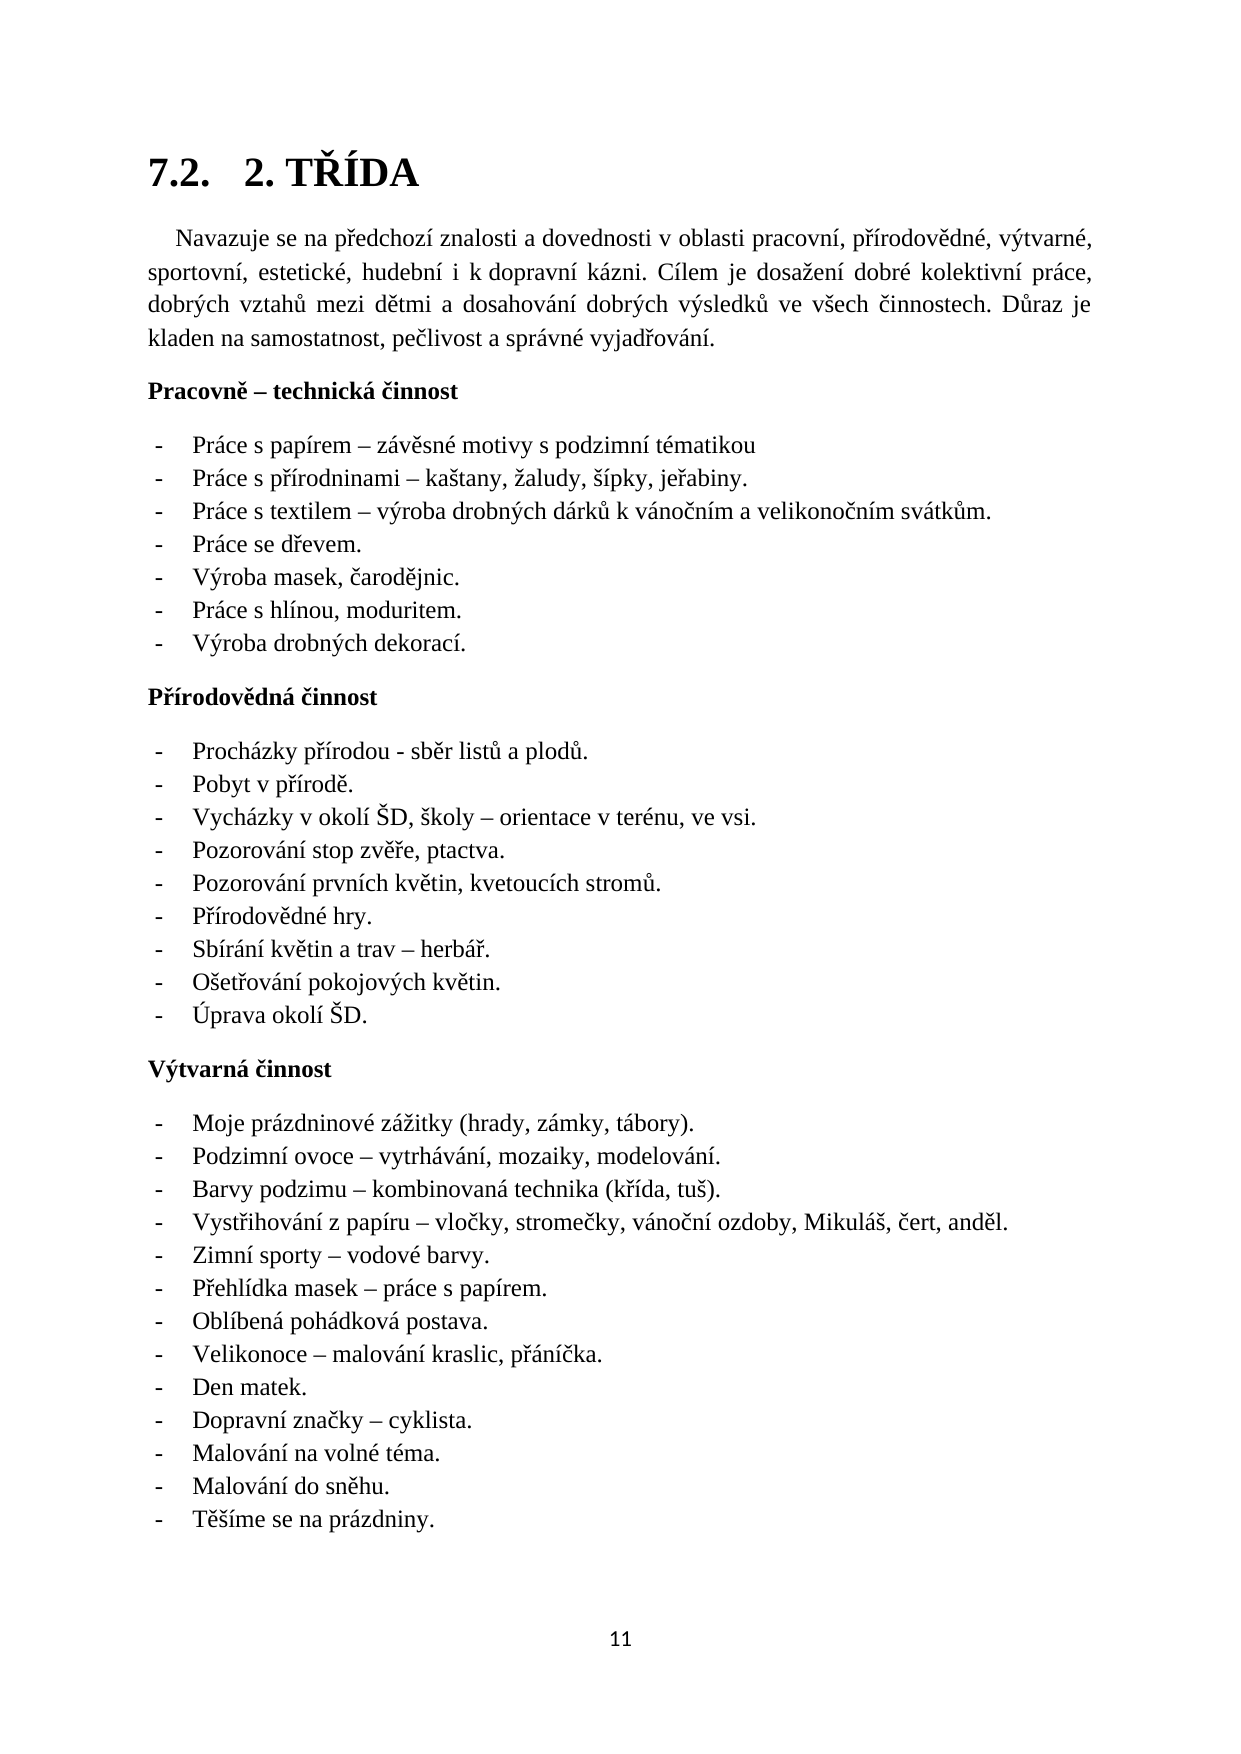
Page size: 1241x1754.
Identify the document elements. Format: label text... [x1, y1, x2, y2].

list Malování do sněhu. [154, 1471, 1093, 1500]
list Pobyt v přírodě. [154, 769, 1093, 798]
list Práce s papírem – závěsné motivy s podzimní tématikou [154, 430, 1093, 459]
list Práce se dřevem. [154, 529, 1093, 558]
list Dopravní značky – cyklista. [154, 1405, 1093, 1434]
list Práce s textilem – výroba drobných dárků k vánočním a velikonočním svátkům. [154, 496, 1093, 525]
list Přírodovědné hry. [154, 901, 1093, 930]
text Navazuje se na předchozí znalosti a dovednosti v oblasti pracovní, přírodovědné, výtvarné, sportovní, estetické, hudební i k dopravní kázni. Cílem je dosažení dobré kolektivní práce, dobrých vztahů mezi dětmi a dosahování dobrých výsledků ve všech činnostech. Důraz je kladen na samostatnost, pečlivost a správné vyjadřování. [148, 223, 1093, 351]
list Procházky přírodou - sběr listů a plodů. [154, 736, 1093, 765]
list Ošetřování pokojových květin. [154, 967, 1093, 996]
list Barvy podzimu – kombinovaná technika (křída, tuš). [154, 1174, 1093, 1203]
list Malování na volné téma. [154, 1438, 1093, 1467]
list Den matek. [154, 1372, 1093, 1401]
list Těšíme se na prázdniny. [154, 1504, 1093, 1533]
text Pracovně – technická činnost [148, 376, 1093, 405]
list Pozorování stop zvěře, ptactva. [154, 835, 1093, 864]
list Podzimní ovoce – vytrhávání, mozaiky, modelování. [154, 1141, 1093, 1170]
list Sbírání květin a trav – herbář. [154, 934, 1093, 963]
list Úprava okolí ŠD. [154, 1000, 1093, 1029]
list Zimní sporty – vodové barvy. [154, 1240, 1093, 1269]
list Práce s hlínou, moduritem. [154, 595, 1093, 624]
list Přehlídka masek – práce s papírem. [154, 1273, 1093, 1302]
list Výroba masek, čarodějnic. [154, 562, 1093, 591]
list Vystřihování z papíru – vločky, stromečky, vánoční ozdoby, Mikuláš, čert, anděl. [154, 1207, 1093, 1236]
list 2. TŘÍDA [148, 148, 1093, 196]
list Pozorování prvních květin, kvetoucích stromů. [154, 868, 1093, 897]
text Výtvarná činnost [148, 1054, 1093, 1083]
list Velikonoce – malování kraslic, přáníčka. [154, 1339, 1093, 1368]
list Práce s přírodninami – kaštany, žaludy, šípky, jeřabiny. [154, 463, 1093, 492]
list Vycházky v okolí ŠD, školy – orientace v terénu, ve vsi. [154, 802, 1093, 831]
list Moje prázdninové zážitky (hrady, zámky, tábory). [154, 1108, 1093, 1137]
list Oblíbená pohádková postava. [154, 1306, 1093, 1335]
list Výroba drobných dekorací. [154, 628, 1093, 657]
text Přírodovědná činnost [148, 682, 1093, 711]
